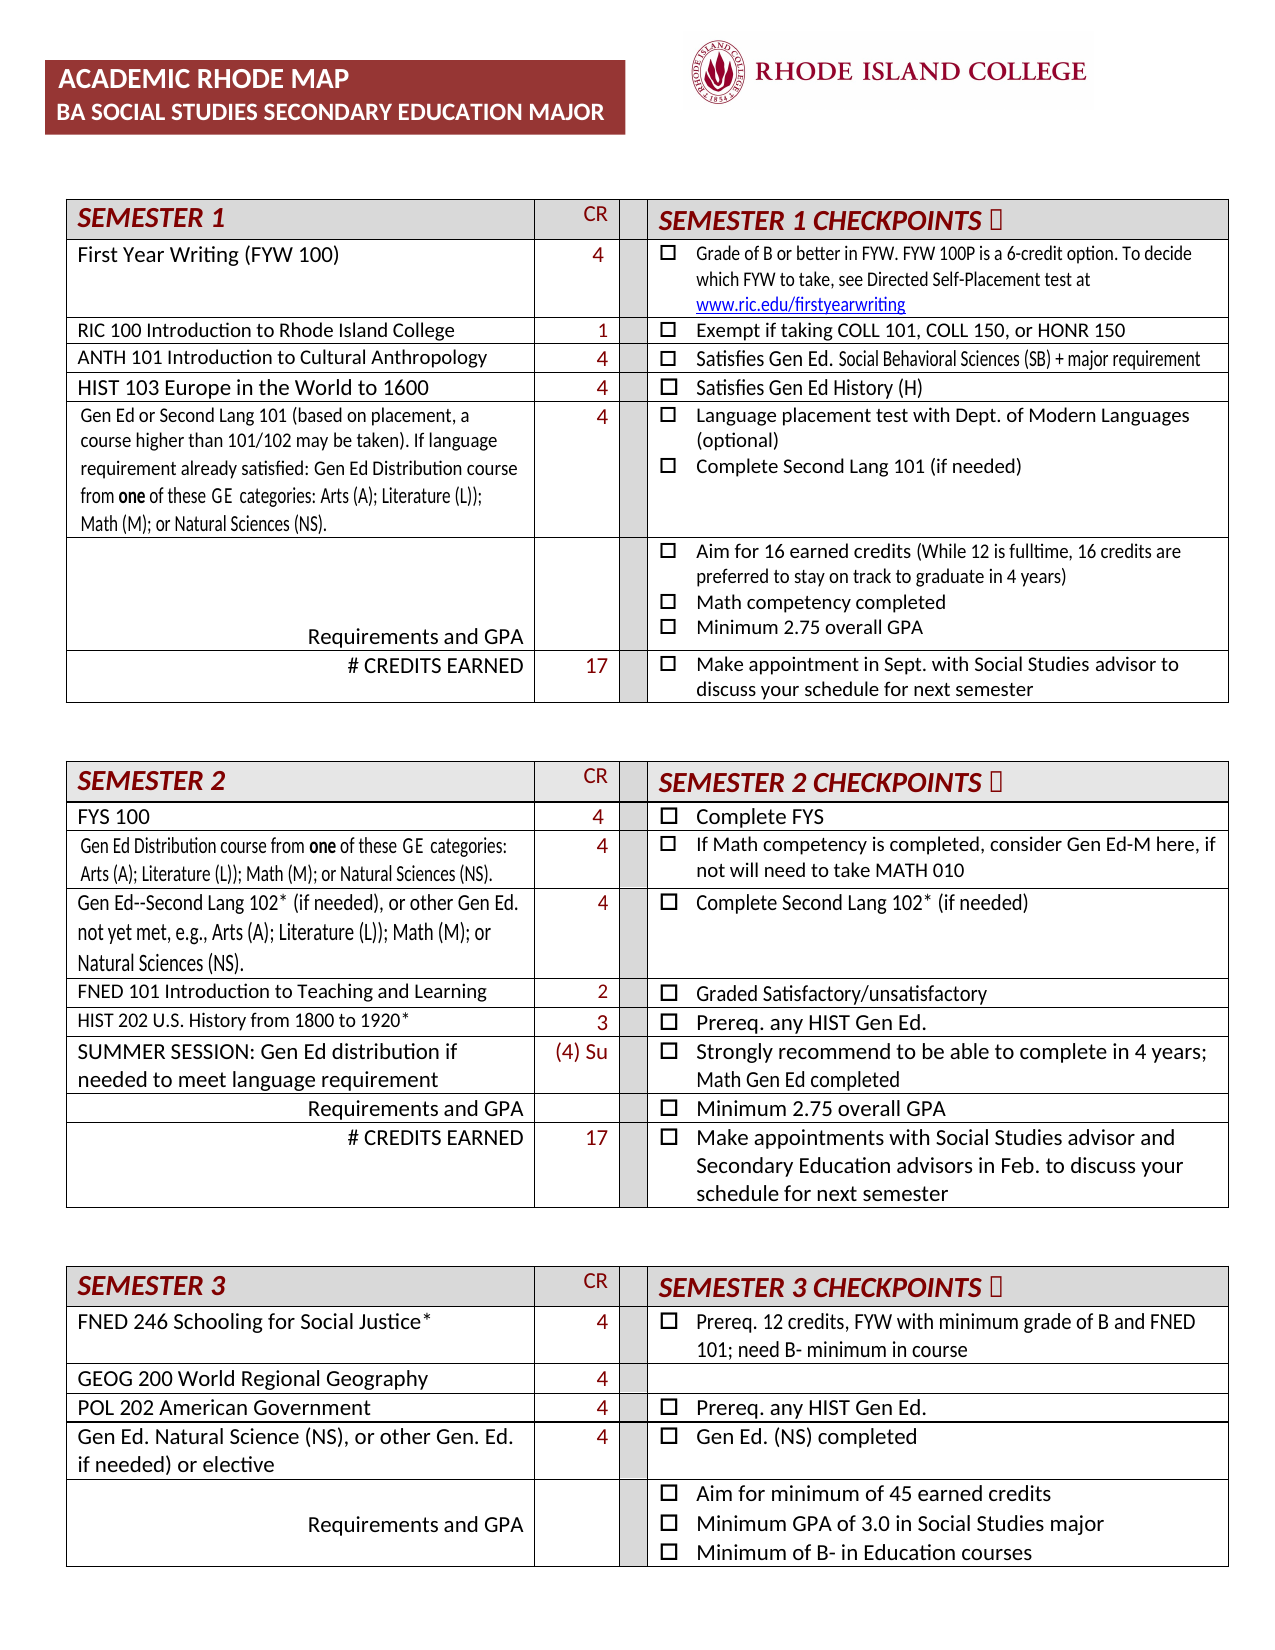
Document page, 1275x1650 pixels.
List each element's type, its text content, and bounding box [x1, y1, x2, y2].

table_cell First Year Writing (FYW 100) [67, 240, 534, 317]
table_cell Satisfies Gen Ed History (H) [648, 373, 1228, 401]
table_cell [620, 1123, 647, 1207]
table_cell [620, 373, 647, 401]
table_cell [535, 1480, 619, 1566]
table_cell [620, 1008, 647, 1036]
table_cell 4 [535, 373, 619, 401]
table_cell HIST 103 Europe in the World to 1600 [67, 373, 534, 401]
table_cell Graded Satisfactory/unsatisfactory [648, 979, 1228, 1007]
table_cell Complete Second Lang 102* (if needed) [648, 889, 1228, 978]
table_cell Language placement test with Dept. of Modern Languages (optional) Complete Second Lang 101 (if needed) [648, 402, 1228, 537]
table_cell Strongly recommend to be able to complete in 4 years; Math Gen Ed completed [648, 1037, 1228, 1093]
table_header [620, 762, 647, 801]
table_cell Prereq. any HIST Gen Ed. [648, 1008, 1228, 1036]
table_cell HIST 202 U.S. History from 1800 to 1920* [67, 1008, 534, 1036]
table_cell POL 202 American Government [67, 1394, 534, 1421]
table_cell SUMMER SESSION: Gen Ed distribution if needed to meet language requirement [67, 1037, 534, 1093]
table_header SEMESTER 2 [67, 762, 534, 801]
table_cell [620, 240, 647, 317]
table_header [620, 200, 647, 239]
table_cell [620, 318, 647, 343]
table_cell Make appointments with Social Studies advisor and Secondary Education advisors in Feb. to discuss your schedule for next semester [648, 1123, 1228, 1207]
table_cell Prereq. 12 credits, FYW with minimum grade of B and FNED 101; need B- minimum in course [648, 1307, 1228, 1363]
table_cell Aim for minimum of 45 earned credits Minimum GPA of 3.0 in Social Studies major Minimum of B- in Education courses [648, 1480, 1228, 1566]
table_cell [535, 1094, 619, 1122]
table_cell FYS 100 [67, 803, 534, 830]
table_cell Satisfies Gen Ed. Social Behavioral Sciences (SB) + major requirement [648, 344, 1228, 372]
table_cell # CREDITS EARNED [67, 651, 534, 702]
table_cell [620, 979, 647, 1007]
table_cell [535, 538, 619, 650]
table_cell Gen Ed--Second Lang 102* (if needed), or other Gen Ed. not yet met, e.g., Arts (A); Literature (L)); Math (M); or Natural Sciences (NS). [67, 889, 534, 978]
table_cell 17 [535, 1123, 619, 1207]
table_cell [620, 344, 647, 372]
table_cell Gen Ed. (NS) completed [648, 1423, 1228, 1478]
table_cell [620, 1480, 647, 1566]
table_cell 4 [535, 344, 619, 372]
table_cell [620, 1094, 647, 1122]
table_cell # CREDITS EARNED [67, 1123, 534, 1207]
table_cell [620, 402, 647, 537]
table_cell 4 [535, 402, 619, 537]
table_header SEMESTER 2 CHECKPOINTS  [648, 762, 1228, 801]
table_cell 4 [535, 1307, 619, 1363]
table_cell [620, 651, 647, 702]
table_header SEMESTER 3 CHECKPOINTS  [648, 1267, 1228, 1306]
table_header SEMESTER 3 [67, 1267, 534, 1306]
table_cell 17 [535, 651, 619, 702]
table_cell 3 [535, 1008, 619, 1036]
table_cell ANTH 101 Introduction to Cultural Anthropology [67, 344, 534, 372]
table_cell FNED 101 Introduction to Teaching and Learning [67, 979, 534, 1007]
table_cell Prereq. any HIST Gen Ed. [648, 1394, 1228, 1421]
table_cell [620, 889, 647, 978]
table_header SEMESTER 1 [67, 200, 534, 239]
table_header CR [535, 200, 619, 239]
table_cell 4 [535, 1394, 619, 1421]
table_cell 4 [535, 1364, 619, 1392]
table_cell 4 [535, 1423, 619, 1478]
table_cell Make appointment in Sept. with Social Studies advisor to discuss your schedule for next semester [648, 651, 1228, 702]
table_cell Gen Ed or Second Lang 101 (based on placement, a course higher than 101/102 may be taken). If language requirement already satisfied: Gen Ed Distribution course from one of these GE categories: Arts (A); Literature (L)); Math (M); or Natural Sciences (NS). [67, 402, 534, 537]
table_cell If Math competency is completed, consider Gen Ed-M here, if not will need to take MATH 010 [648, 831, 1228, 887]
table_cell FNED 246 Schooling for Social Justice* [67, 1307, 534, 1363]
table_cell 1 [535, 318, 619, 343]
table_header CR [535, 1267, 619, 1306]
table_cell [620, 1423, 647, 1478]
table_cell [648, 1364, 1228, 1392]
table_cell [620, 1394, 647, 1421]
table_cell 4 [535, 831, 619, 887]
table_cell [620, 1037, 647, 1093]
table_cell (4) Su [535, 1037, 619, 1093]
table_cell Requirements and GPA [67, 1094, 534, 1122]
table_cell Minimum 2.75 overall GPA [648, 1094, 1228, 1122]
table_cell [620, 538, 647, 650]
table_cell Gen Ed. Natural Science (NS), or other Gen. Ed. if needed) or elective [67, 1423, 534, 1478]
table_cell 4 [535, 889, 619, 978]
table_cell Requirements and GPA [67, 538, 534, 650]
table_cell [620, 803, 647, 830]
table_cell [620, 1364, 647, 1392]
table_cell 4 [535, 240, 619, 317]
table_cell Exempt if taking COLL 101, COLL 150, or HONR 150 [648, 318, 1228, 343]
table_cell Aim for 16 earned credits (While 12 is fulltime, 16 credits are preferred to stay on track to graduate in 4 years) Math competency completed Minimum 2.75 overall GPA [648, 538, 1228, 650]
table_cell [620, 1307, 647, 1363]
table_cell Complete FYS [648, 803, 1228, 830]
table_header CR [535, 762, 619, 801]
table_cell GEOG 200 World Regional Geography [67, 1364, 534, 1392]
table_cell 4 [535, 803, 619, 830]
picture [682, 31, 1094, 110]
table_cell RIC 100 Introduction to Rhode Island College [67, 318, 534, 343]
table_header SEMESTER 1 CHECKPOINTS  [648, 200, 1228, 239]
table_header [620, 1267, 647, 1306]
table_cell Gen Ed Distribution course from one of these GE categories: Arts (A); Literature (L)); Math (M); or Natural Sciences (NS). [67, 831, 534, 887]
table_cell 2 [535, 979, 619, 1007]
table_cell [620, 831, 647, 887]
table_cell Grade of B or better in FYW. FYW 100P is a 6-credit option. To decide which FYW to take, see Directed Self-Placement test at www.ric.edu/firstyearwriting [648, 240, 1228, 317]
table_cell Requirements and GPA [67, 1480, 534, 1566]
